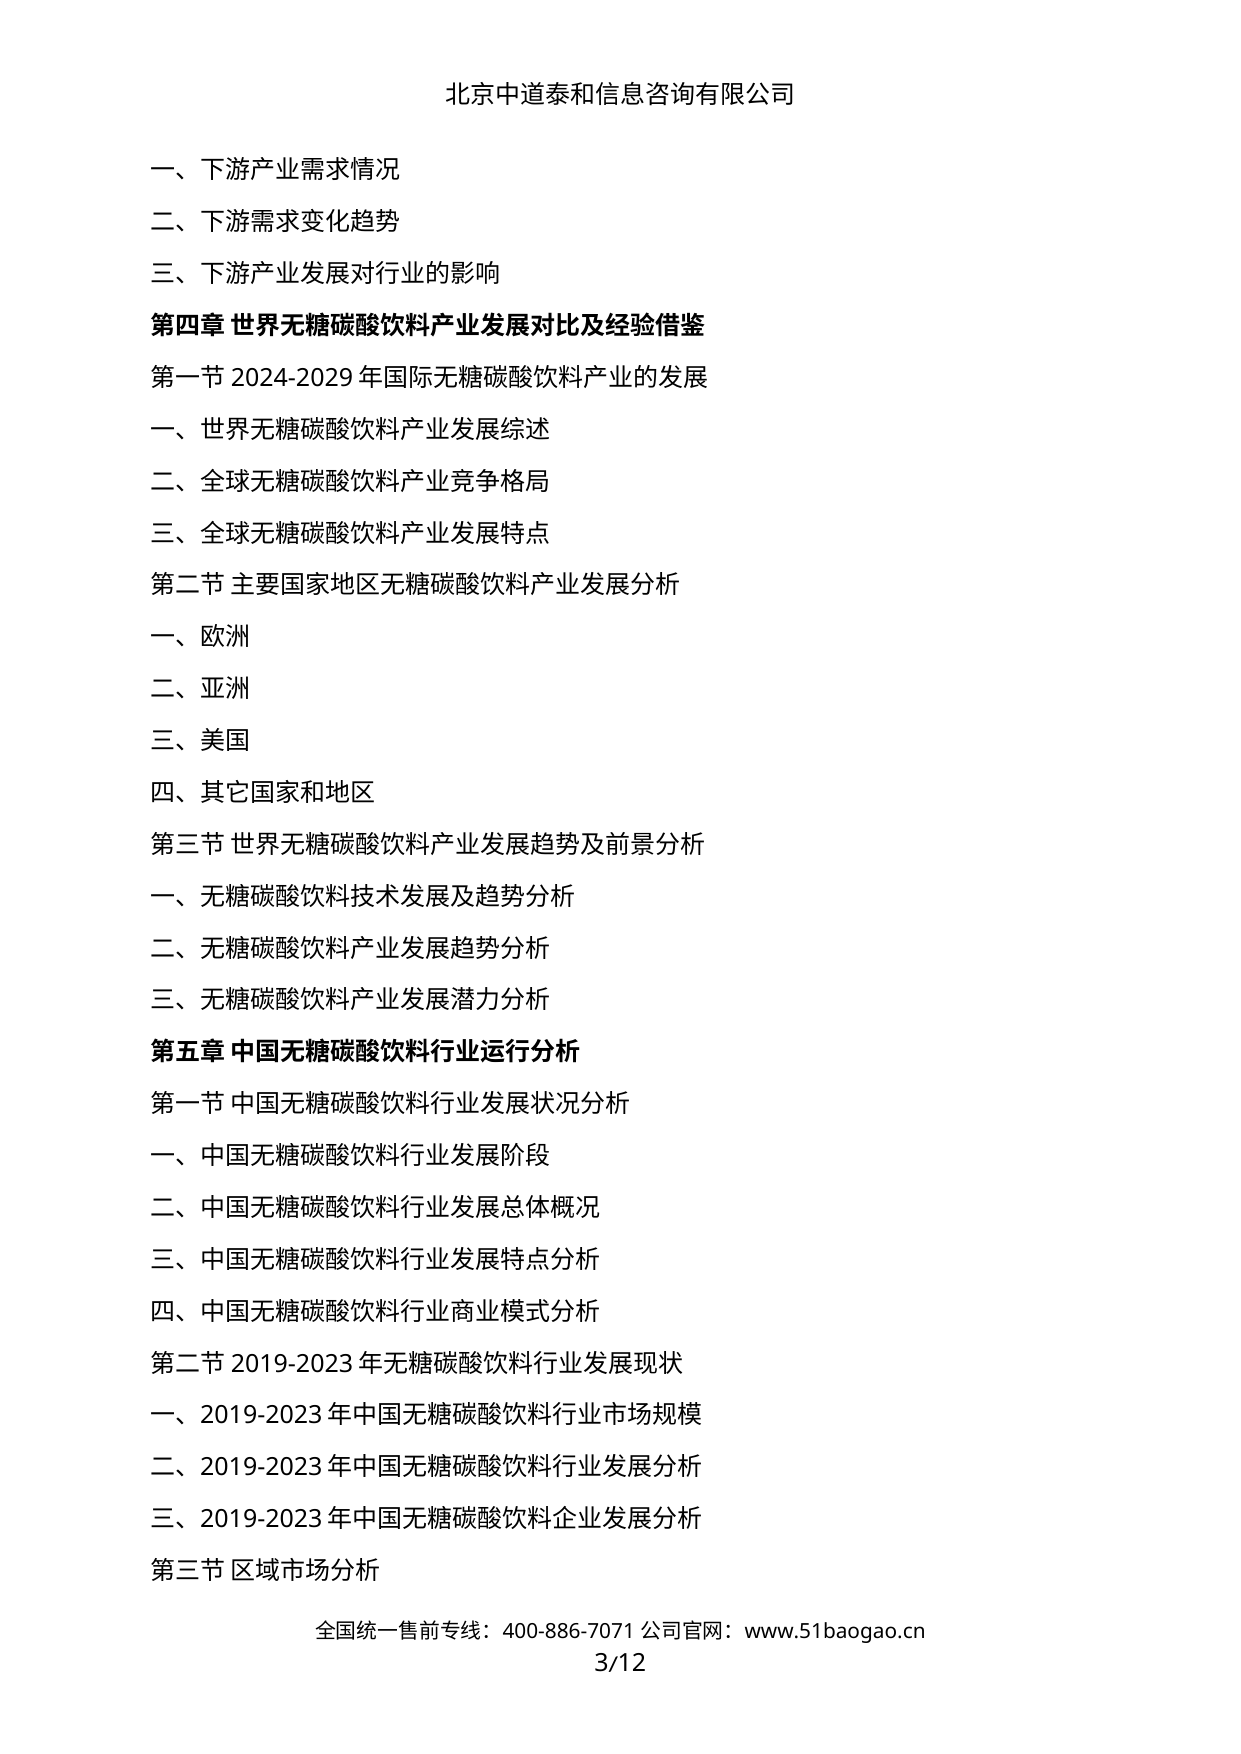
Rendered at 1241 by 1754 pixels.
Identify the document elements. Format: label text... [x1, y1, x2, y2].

text 第一节 中国无糖碳酸饮料行业发展状况分析 [150, 1084, 1090, 1120]
text 第五章 中国无糖碳酸饮料行业运行分析 [150, 1032, 1090, 1068]
text 三、美国 [150, 721, 1090, 757]
text 第三节 世界无糖碳酸饮料产业发展趋势及前景分析 [150, 824, 1090, 861]
text 三、无糖碳酸饮料产业发展潜力分析 [150, 980, 1090, 1016]
text 三、2019-2023年中国无糖碳酸饮料企业发展分析 [150, 1499, 1090, 1535]
text 第一节 2024-2029年国际无糖碳酸饮料产业的发展 [150, 357, 1090, 394]
text 第四章 世界无糖碳酸饮料产业发展对比及经验借鉴 [150, 306, 1090, 342]
text 三、全球无糖碳酸饮料产业发展特点 [150, 513, 1090, 549]
text 一、无糖碳酸饮料技术发展及趋势分析 [150, 876, 1090, 912]
text 一、世界无糖碳酸饮料产业发展综述 [150, 409, 1090, 446]
text 第二节 主要国家地区无糖碳酸饮料产业发展分析 [150, 565, 1090, 601]
text 一、欧洲 [150, 617, 1090, 653]
text 第三节 区域市场分析 [150, 1551, 1090, 1587]
text 二、下游需求变化趋势 [150, 202, 1090, 238]
text 二、亚洲 [150, 669, 1090, 705]
text 四、中国无糖碳酸饮料行业商业模式分析 [150, 1291, 1090, 1327]
text 二、2019-2023年中国无糖碳酸饮料行业发展分析 [150, 1447, 1090, 1483]
text 二、全球无糖碳酸饮料产业竞争格局 [150, 461, 1090, 497]
text 第二节 2019-2023年无糖碳酸饮料行业发展现状 [150, 1343, 1090, 1379]
text 一、下游产业需求情况 [150, 150, 1090, 186]
text 三、下游产业发展对行业的影响 [150, 254, 1090, 290]
text 二、中国无糖碳酸饮料行业发展总体概况 [150, 1187, 1090, 1224]
text 一、2019-2023年中国无糖碳酸饮料行业市场规模 [150, 1395, 1090, 1431]
text 二、无糖碳酸饮料产业发展趋势分析 [150, 928, 1090, 964]
text 三、中国无糖碳酸饮料行业发展特点分析 [150, 1239, 1090, 1276]
text 一、中国无糖碳酸饮料行业发展阶段 [150, 1136, 1090, 1172]
text 四、其它国家和地区 [150, 772, 1090, 809]
